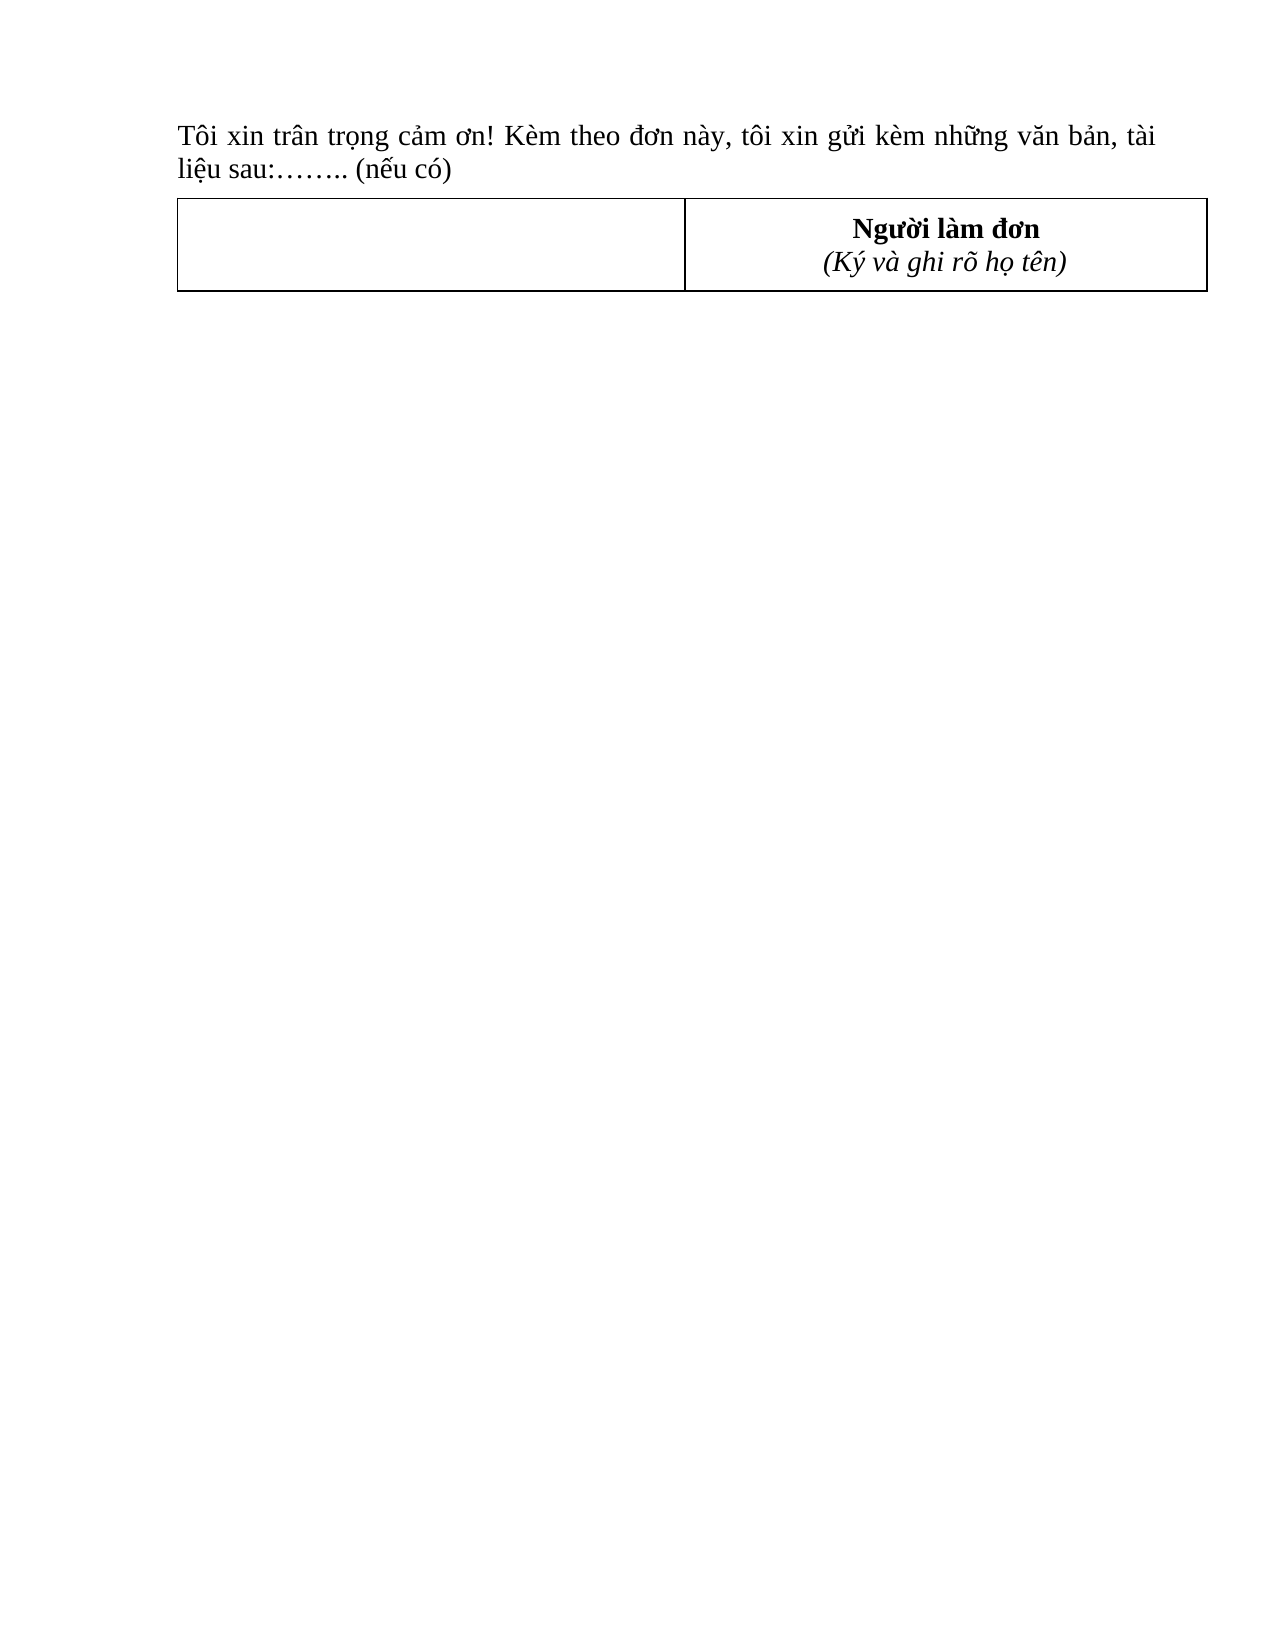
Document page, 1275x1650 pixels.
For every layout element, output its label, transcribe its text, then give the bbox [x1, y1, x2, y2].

table_header Người làm đơn (Ký và ghi rõ họ tên) [686, 199, 1206, 290]
table_header [178, 199, 684, 290]
text Tôi xin trân trọng cảm ơn! Kèm theo đơn này, tôi xin gửi kèm những văn bản, tài liệu sau:…….. (nếu có) [177, 118, 1157, 185]
